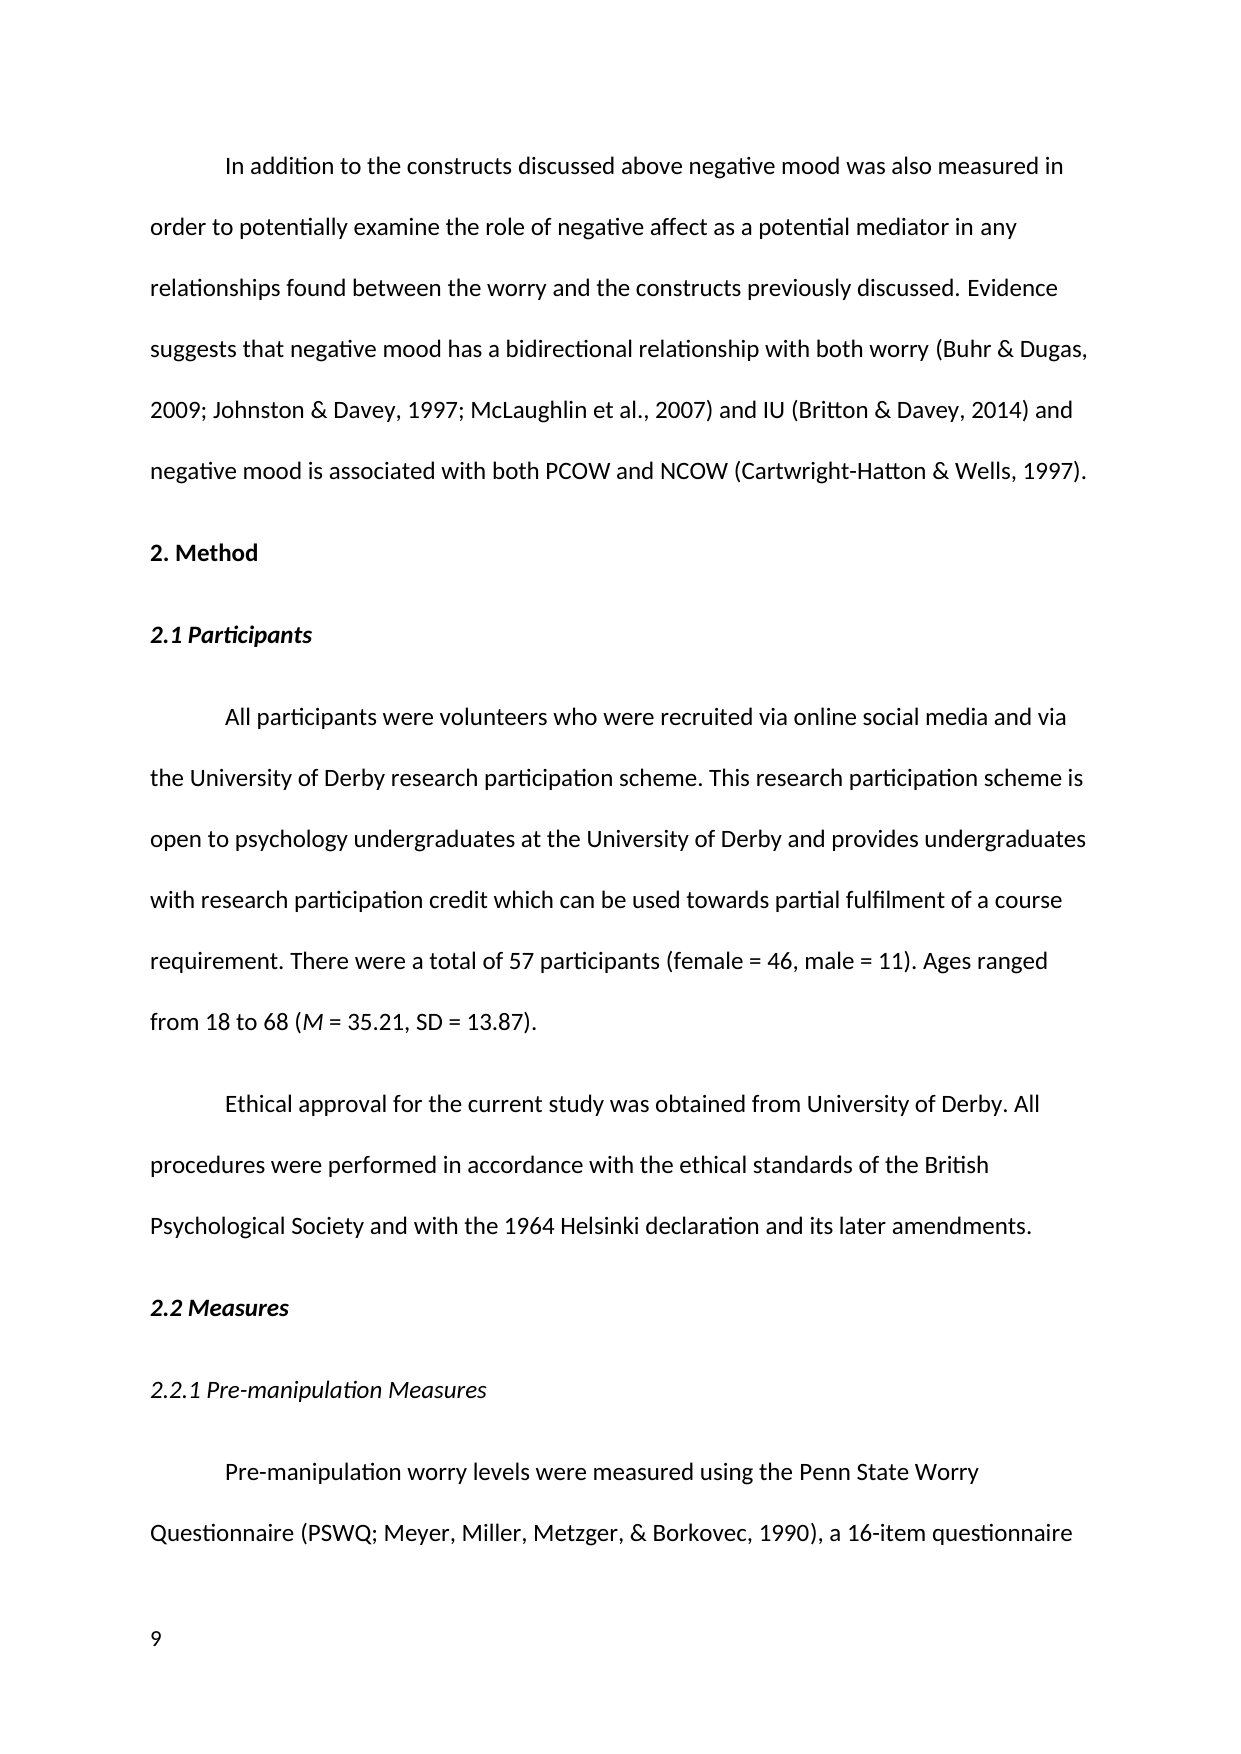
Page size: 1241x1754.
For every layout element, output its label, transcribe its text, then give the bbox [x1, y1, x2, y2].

text 2. Method [150, 537, 1090, 568]
text 2.2 Measures [150, 1292, 1090, 1322]
text All participants were volunteers who were recruited via online social media and via the University of Derby research participation scheme. This research participation scheme is open to psychology undergraduates at the University of Derby and provides undergraduates with research participation credit which can be used towards partial fulfilment of a course requirement. There were a total of 57 participants (female = 46, male = 11). Ages ranged from 18 to 68 (M = 35.21, SD = 13.87). [150, 701, 1090, 1037]
text Ethical approval for the current study was obtained from University of Derby. All procedures were performed in accordance with the ethical standards of the British Psychological Society and with the 1964 Helsinki declaration and its later amendments. [150, 1088, 1090, 1241]
text 2.1 Participants [150, 619, 1090, 649]
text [150, 1456, 1090, 1547]
text 2.2.1 Pre-manipulation Measures [150, 1374, 1090, 1404]
text In addition to the constructs discussed above negative mood was also measured in order to potentially examine the role of negative affect as a potential mediator in any relationships found between the worry and the constructs previously discussed. Evidence suggests that negative mood has a bidirectional relationship with both worry (Buhr & Dugas, 2009; Johnston & Davey, 1997; McLaughlin et al., 2007) and IU (Britton & Davey, 2014) and negative mood is associated with both PCOW and NCOW (Cartwright-Hatton & Wells, 1997). [150, 150, 1090, 486]
